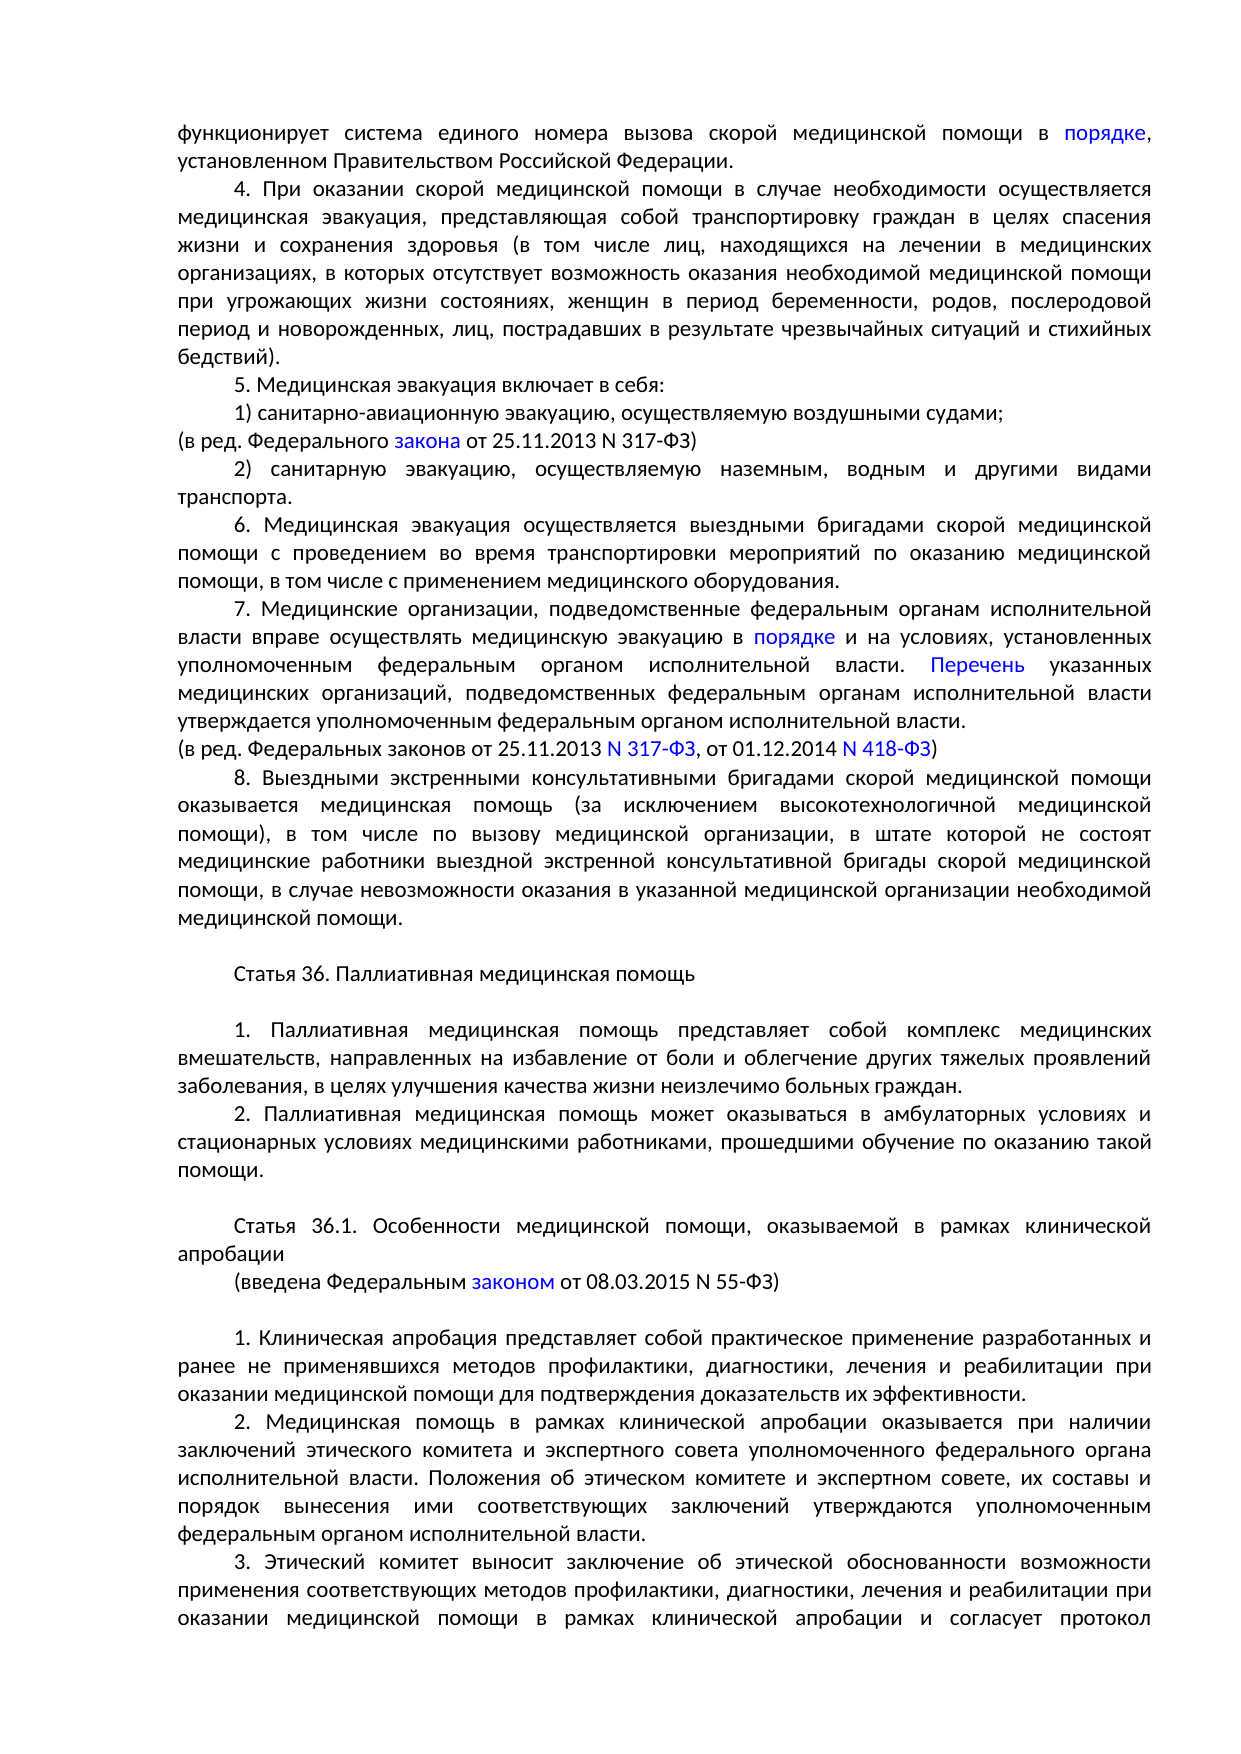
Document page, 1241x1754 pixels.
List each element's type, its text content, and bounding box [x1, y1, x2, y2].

text 8. Выездными экстренными консультативными бригадами скорой медицинской помощи оказывается медицинская помощь (за исключением высокотехнологичной медицинской помощи), в том числе по вызову медицинской организации, в штате которой не состоят медицинские работники выездной экстренной консультативной бригады скорой медицинской помощи, в случае невозможности оказания в указанной медицинской организации необходимой медицинской помощи. [177, 763, 1152, 931]
text 1. Клиническая апробация представляет собой практическое применение разработанных и ранее не применявшихся методов профилактики, диагностики, лечения и реабилитации при оказании медицинской помощи для подтверждения доказательств их эффективности. [177, 1323, 1152, 1407]
text (в ред. Федерального закона от 25.11.2013 N 317-ФЗ) [177, 426, 1152, 454]
text Статья 36.1. Особенности медицинской помощи, оказываемой в рамках клинической апробации [177, 1211, 1152, 1267]
text 2. Медицинская помощь в рамках клинической апробации оказывается при наличии заключений этического комитета и экспертного совета уполномоченного федерального органа исполнительной власти. Положения об этическом комитете и экспертном совете, их составы и порядок вынесения ими соответствующих заключений утверждаются уполномоченным федеральным органом исполнительной власти. [177, 1407, 1152, 1547]
text 7. Медицинские организации, подведомственные федеральным органам исполнительной власти вправе осуществлять медицинскую эвакуацию в порядке и на условиях, установленных уполномоченным федеральным органом исполнительной власти. Перечень указанных медицинских организаций, подведомственных федеральным органам исполнительной власти утверждается уполномоченным федеральным органом исполнительной власти. [177, 594, 1152, 734]
text 5. Медицинская эвакуация включает в себя: [177, 370, 1152, 398]
text 6. Медицинская эвакуация осуществляется выездными бригадами скорой медицинской помощи с проведением во время транспортировки мероприятий по оказанию медицинской помощи, в том числе с применением медицинского оборудования. [177, 510, 1152, 594]
text 4. При оказании скорой медицинской помощи в случае необходимости осуществляется медицинская эвакуация, представляющая собой транспортировку граждан в целях спасения жизни и сохранения здоровья (в том числе лиц, находящихся на лечении в медицинских организациях, в которых отсутствует возможность оказания необходимой медицинской помощи при угрожающих жизни состояниях, женщин в период беременности, родов, послеродовой период и новорожденных, лиц, пострадавших в результате чрезвычайных ситуаций и стихийных бедствий). [177, 174, 1152, 370]
text Статья 36. Паллиативная медицинская помощь [177, 959, 1152, 987]
text 1) санитарно-авиационную эвакуацию, осуществляемую воздушными судами; [177, 398, 1152, 426]
text (в ред. Федеральных законов от 25.11.2013 N 317-ФЗ, от 01.12.2014 N 418-ФЗ) [177, 734, 1152, 763]
text 2) санитарную эвакуацию, осуществляемую наземным, водным и другими видами транспорта. [177, 454, 1152, 510]
text 1. Паллиативная медицинская помощь представляет собой комплекс медицинских вмешательств, направленных на избавление от боли и облегчение других тяжелых проявлений заболевания, в целях улучшения качества жизни неизлечимо больных граждан. [177, 1015, 1152, 1099]
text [177, 1547, 1152, 1631]
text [177, 118, 1152, 174]
text (введена Федеральным законом от 08.03.2015 N 55-ФЗ) [177, 1267, 1152, 1295]
text 2. Паллиативная медицинская помощь может оказываться в амбулаторных условиях и стационарных условиях медицинскими работниками, прошедшими обучение по оказанию такой помощи. [177, 1099, 1152, 1183]
